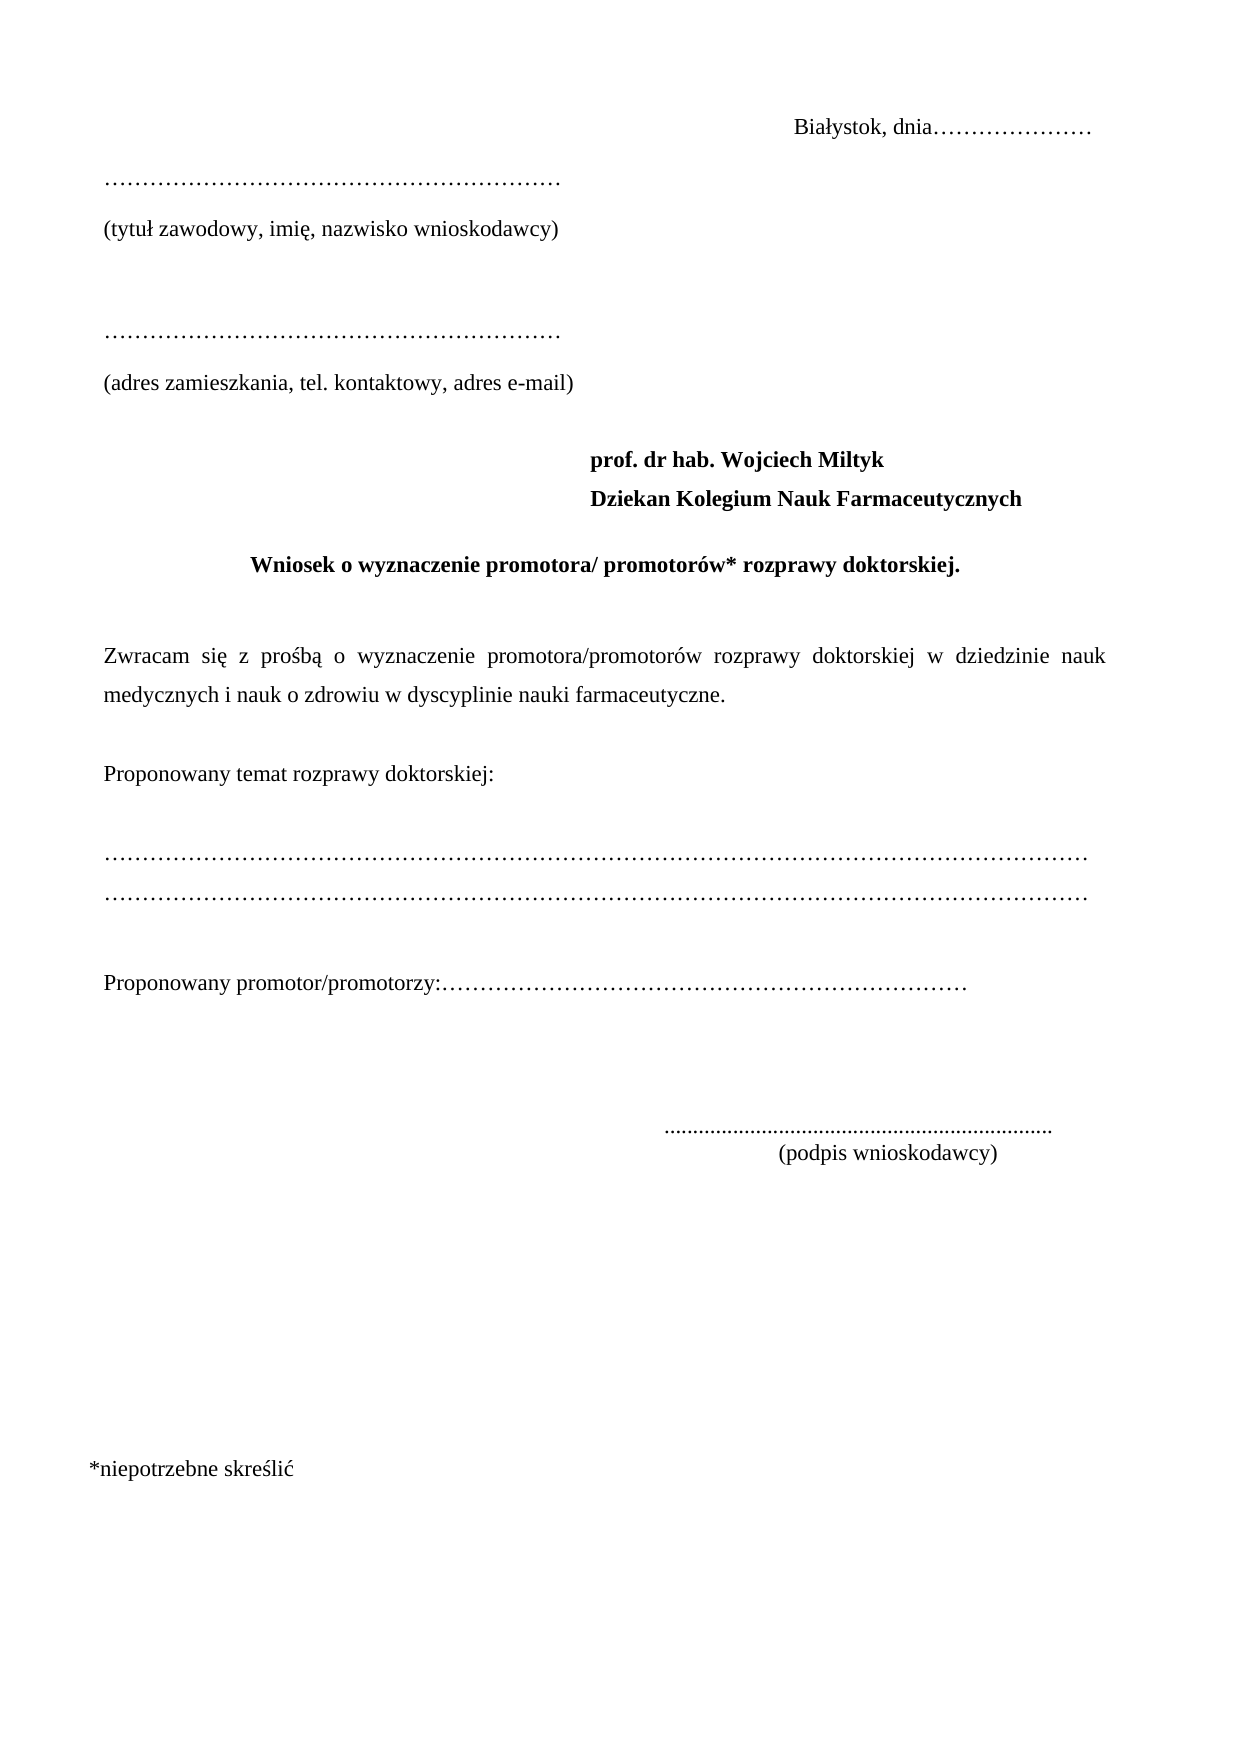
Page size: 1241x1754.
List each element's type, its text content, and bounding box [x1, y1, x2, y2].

text …………………………………………………………………………………………………………………………………………………………………………………………………………………………………… [103, 839, 1107, 905]
text …………………………………………………… [103, 317, 1093, 344]
text …………………………………………………… [103, 164, 1093, 191]
text Proponowany promotor/promotorzy:…………………………………………………………… [103, 969, 1107, 996]
text (podpis wnioskodawcy) [664, 1139, 1093, 1165]
text Białystok, dnia………………… [590, 113, 1093, 139]
text .................................................................... [664, 1112, 1093, 1139]
text (tytuł zawodowy, imię, nazwisko wnioskodawcy) [103, 215, 1093, 242]
text (adres zamieszkania, tel. kontaktowy, adres e-mail) [103, 368, 1093, 395]
text Wniosek o wyznaczenie promotora/ promotorów* rozprawy doktorskiej. [103, 551, 1107, 578]
text Proponowany temat rozprawy doktorskiej: [103, 760, 1107, 787]
text prof. dr hab. Wojciech Miltyk [590, 446, 1093, 472]
text Zwracam się z prośbą o wyznaczenie promotora/promotorów rozprawy doktorskiej w dziedzinie nauk medycznych i nauk o zdrowiu w dyscyplinie nauki farmaceutyczne. [103, 642, 1107, 708]
text Dziekan Kolegium Nauk Farmaceutycznych [590, 485, 1093, 512]
text *niepotrzebne skreślić [88, 1455, 1093, 1481]
